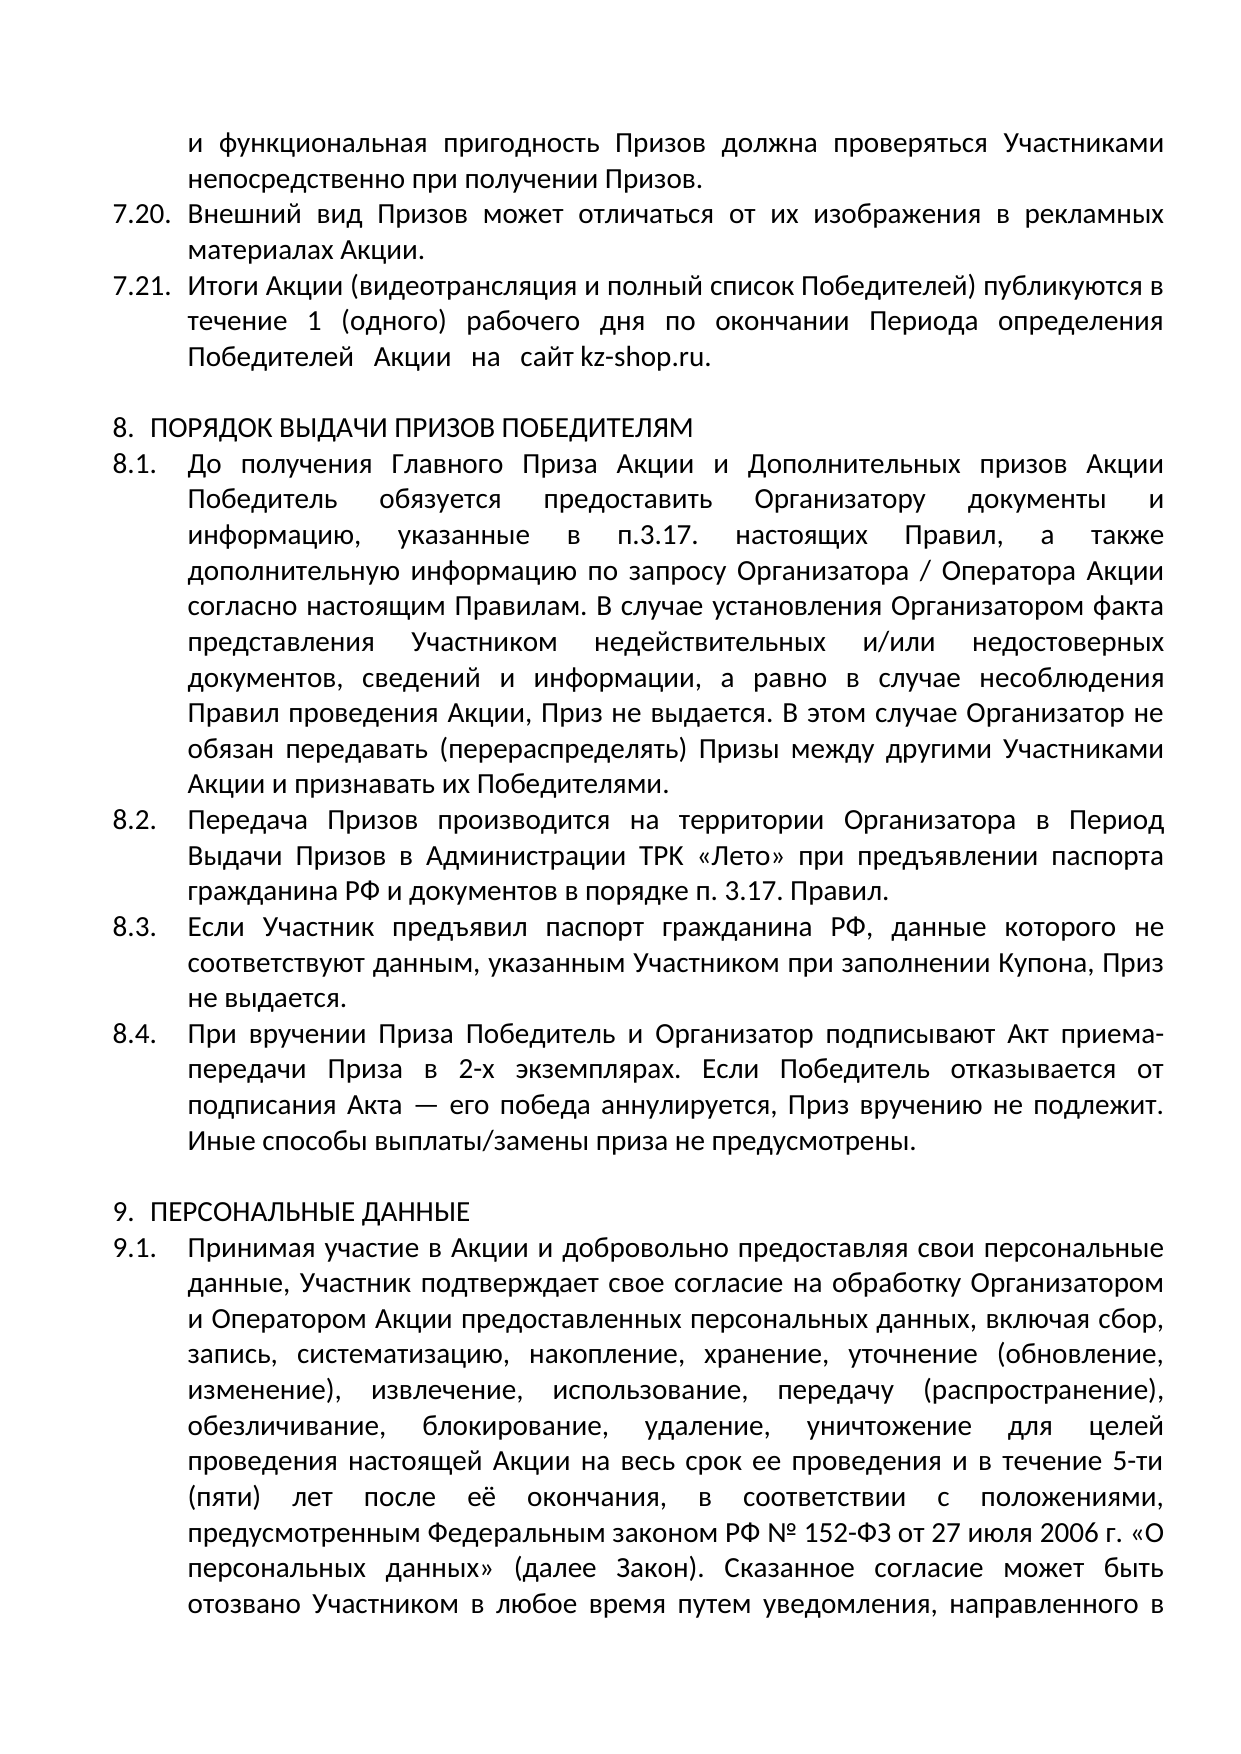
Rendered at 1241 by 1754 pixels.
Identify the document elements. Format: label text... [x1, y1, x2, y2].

list ПЕРСОНАЛЬНЫЕ ДАННЫЕ [112, 1193, 1165, 1229]
list Внешний вид Призов может отличаться от их изображения в рекламных материалах Акции. [112, 196, 1165, 267]
list При вручении Приза Победитель и Организатор подписывают Акт приема- передачи Приза в 2-х экземплярах. Если Победитель отказывается от подписания Акта — его победа аннулируется, Приз вручению не подлежит. Иные способы выплаты/замены приза не предусмотрены. [112, 1015, 1165, 1157]
list ПОРЯДОК ВЫДАЧИ ПРИЗОВ ПОБЕДИТЕЛЯМ [112, 409, 1165, 445]
list Передача Призов производится на территории Организатора в Период Выдачи Призов в Администрации TPK «Лето» при предъявлении паспорта гражданина РФ и документов в порядке п. 3.17. Правил. [112, 801, 1165, 908]
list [112, 124, 1165, 196]
list Итоги Акции (видеотрансляция и полный список Победителей) публикуются в течение 1 (одного) рабочего дня по окончании Периода определения Победителей Акции на сайт kz-shop.ru. [112, 267, 1165, 374]
list Если Участник предъявил паспорт гражданина РФ, данные которого не соответствуют данным, указанным Участником при заполнении Купона, Приз не выдается. [112, 908, 1165, 1015]
list До получения Главного Приза Акции и Дополнительных призов Акции Победитель обязуется предоставить Организатору документы и информацию, указанные в п.3.17. настоящих Правил, а также дополнительную информацию по запросу Организатора / Оператора Акции согласно настоящим Правилам. В случае установления Организатором факта представления Участником недействительных и/или недостоверных документов, сведений и информации, а равно в случае несоблюдения Правил проведения Акции, Приз не выдается. В этом случае Организатор не обязан передавать (перераспределять) Призы между другими Участниками Акции и признавать их Победителями. [112, 445, 1165, 801]
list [112, 1229, 1165, 1621]
